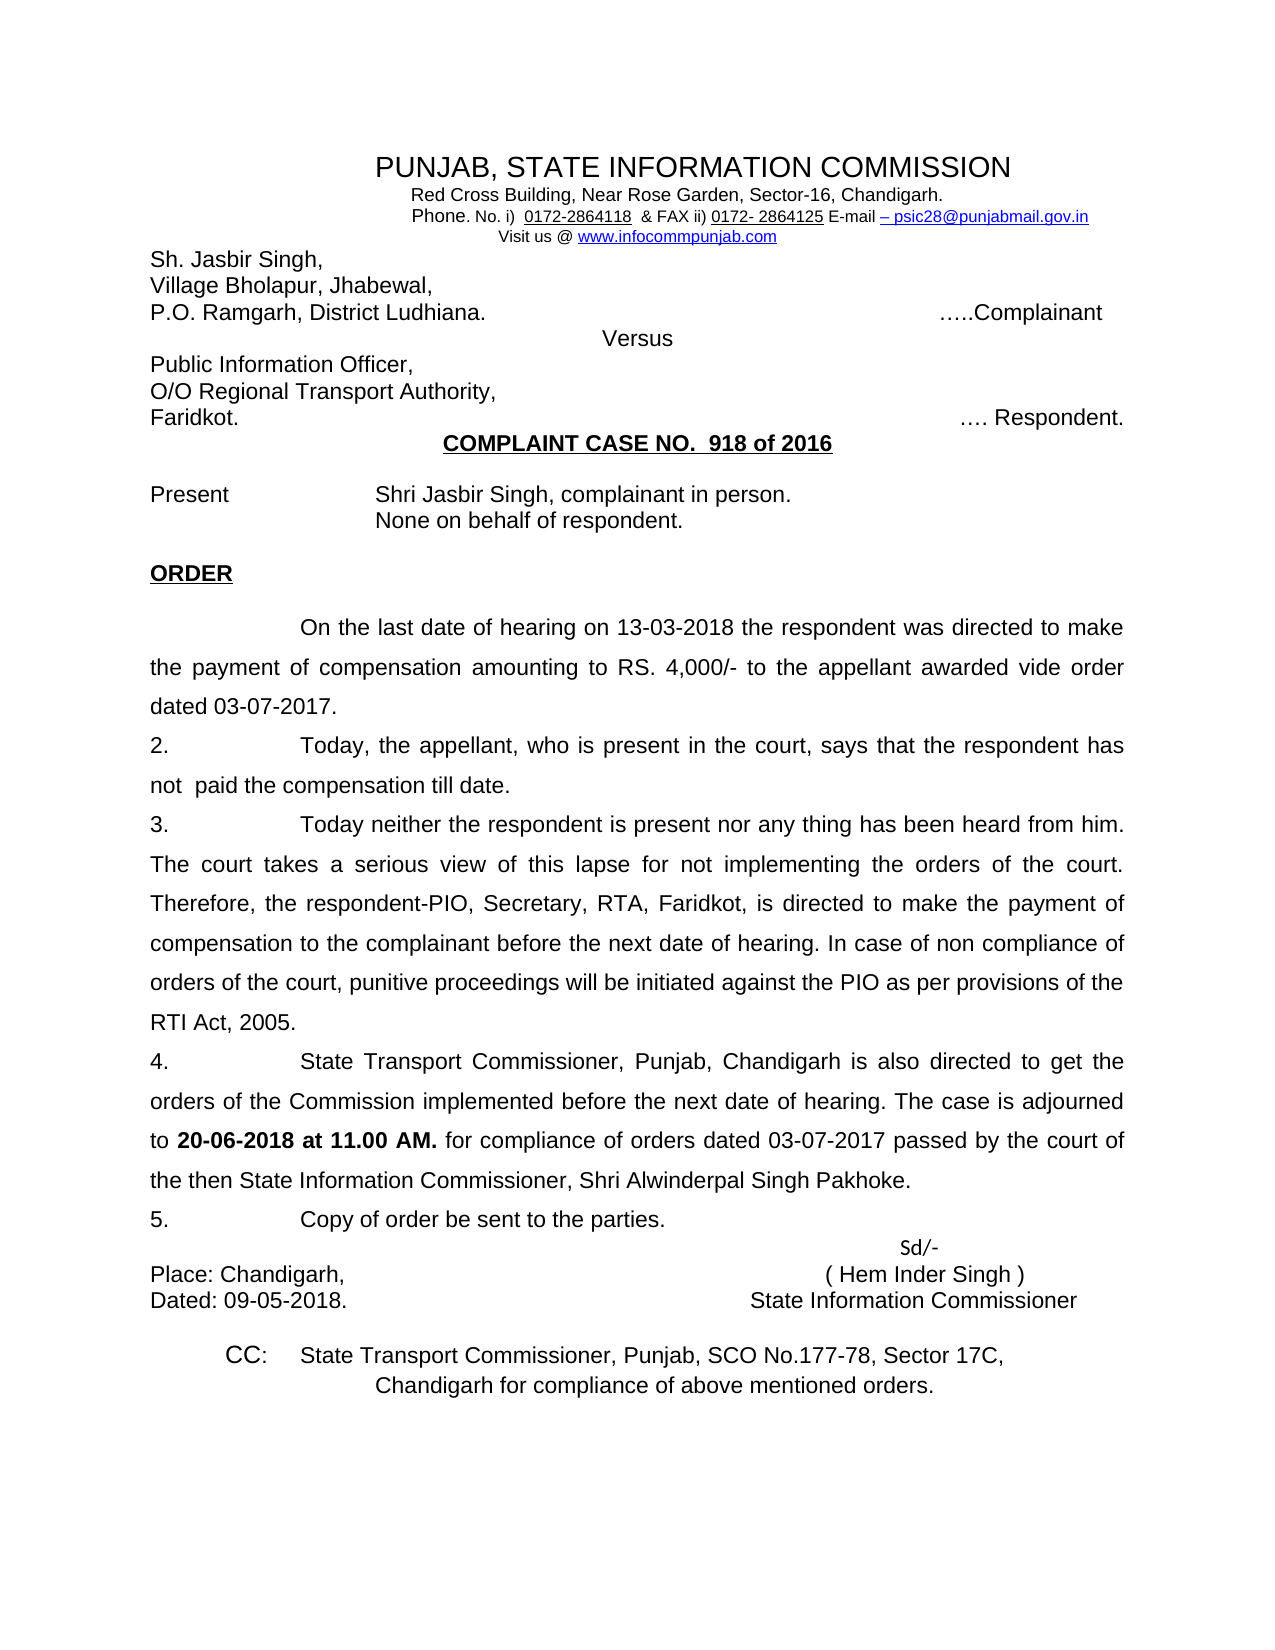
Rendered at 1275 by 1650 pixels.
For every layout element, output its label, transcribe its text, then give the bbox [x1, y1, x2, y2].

text Visit us @ www.infocommpunjab.com [150, 227, 1125, 246]
text Public Information Officer, [150, 351, 1125, 378]
text Faridkot. …. Respondent. [150, 404, 1125, 430]
text Place: Chandigarh, ( Hem Inder Singh ) [150, 1261, 1125, 1287]
text Sd/- [150, 1233, 1125, 1261]
text P.O. Ramgarh, District Ludhiana. …..Complainant [150, 298, 1125, 325]
text Dated: 09-05-2018. State Information Commissioner [150, 1287, 1125, 1313]
text Present Shri Jasbir Singh, complainant in person. [150, 481, 1125, 507]
text 4. State Transport Commissioner, Punjab, Chandigarh is also directed to get the orders of the Commission implemented before the next date of hearing. The case is adjourned to 20-06-2018 at 11.00 AM. for compliance of orders dated 03-07-2017 passed by the court of the then State Information Commissioner, Shri Alwinderpal Singh Pakhoke. [150, 1048, 1125, 1193]
text On the last date of hearing on 13-03-2018 the respondent was directed to make the payment of compensation amounting to RS. 4,000/- to the appellant awarded vide order dated 03-07-2017. [150, 614, 1125, 719]
text ORDER [150, 560, 1125, 586]
text PUNJAB, STATE INFORMATION COMMISSION [300, 150, 1125, 183]
text Red Cross Building, Near Rose Garden, Sector-16, Chandigarh. Phone. No. i) 0172-2864118 & FAX ii) 0172- 2864125 E-mail – psic28@punjabmail.gov.in [150, 183, 1125, 227]
text O/O Regional Transport Authority, [150, 378, 1125, 404]
text COMPLAINT CASE NO. 918 of 2016 [150, 430, 1125, 457]
text 3. Today neither the respondent is present nor any thing has been heard from him. The court takes a serious view of this lapse for not implementing the orders of the court. Therefore, the respondent-PIO, Secretary, RTA, Faridkot, is directed to make the payment of compensation to the complainant before the next date of hearing. In case of non compliance of orders of the court, punitive proceedings will be initiated against the PIO as per provisions of the RTI Act, 2005. [150, 811, 1125, 1035]
text CC: State Transport Commissioner, Punjab, SCO No.177-78, Sector 17C, Chandigarh for compliance of above mentioned orders. [150, 1340, 1125, 1399]
text 5. Copy of order be sent to the parties. [150, 1206, 1125, 1233]
text 2. Today, the appellant, who is present in the court, says that the respondent has not paid the compensation till date. [150, 732, 1125, 798]
text Village Bholapur, Jhabewal, [150, 272, 1125, 298]
text Sh. Jasbir Singh, [150, 246, 1125, 272]
text Versus [150, 325, 1125, 351]
text None on behalf of respondent. [150, 507, 1125, 533]
